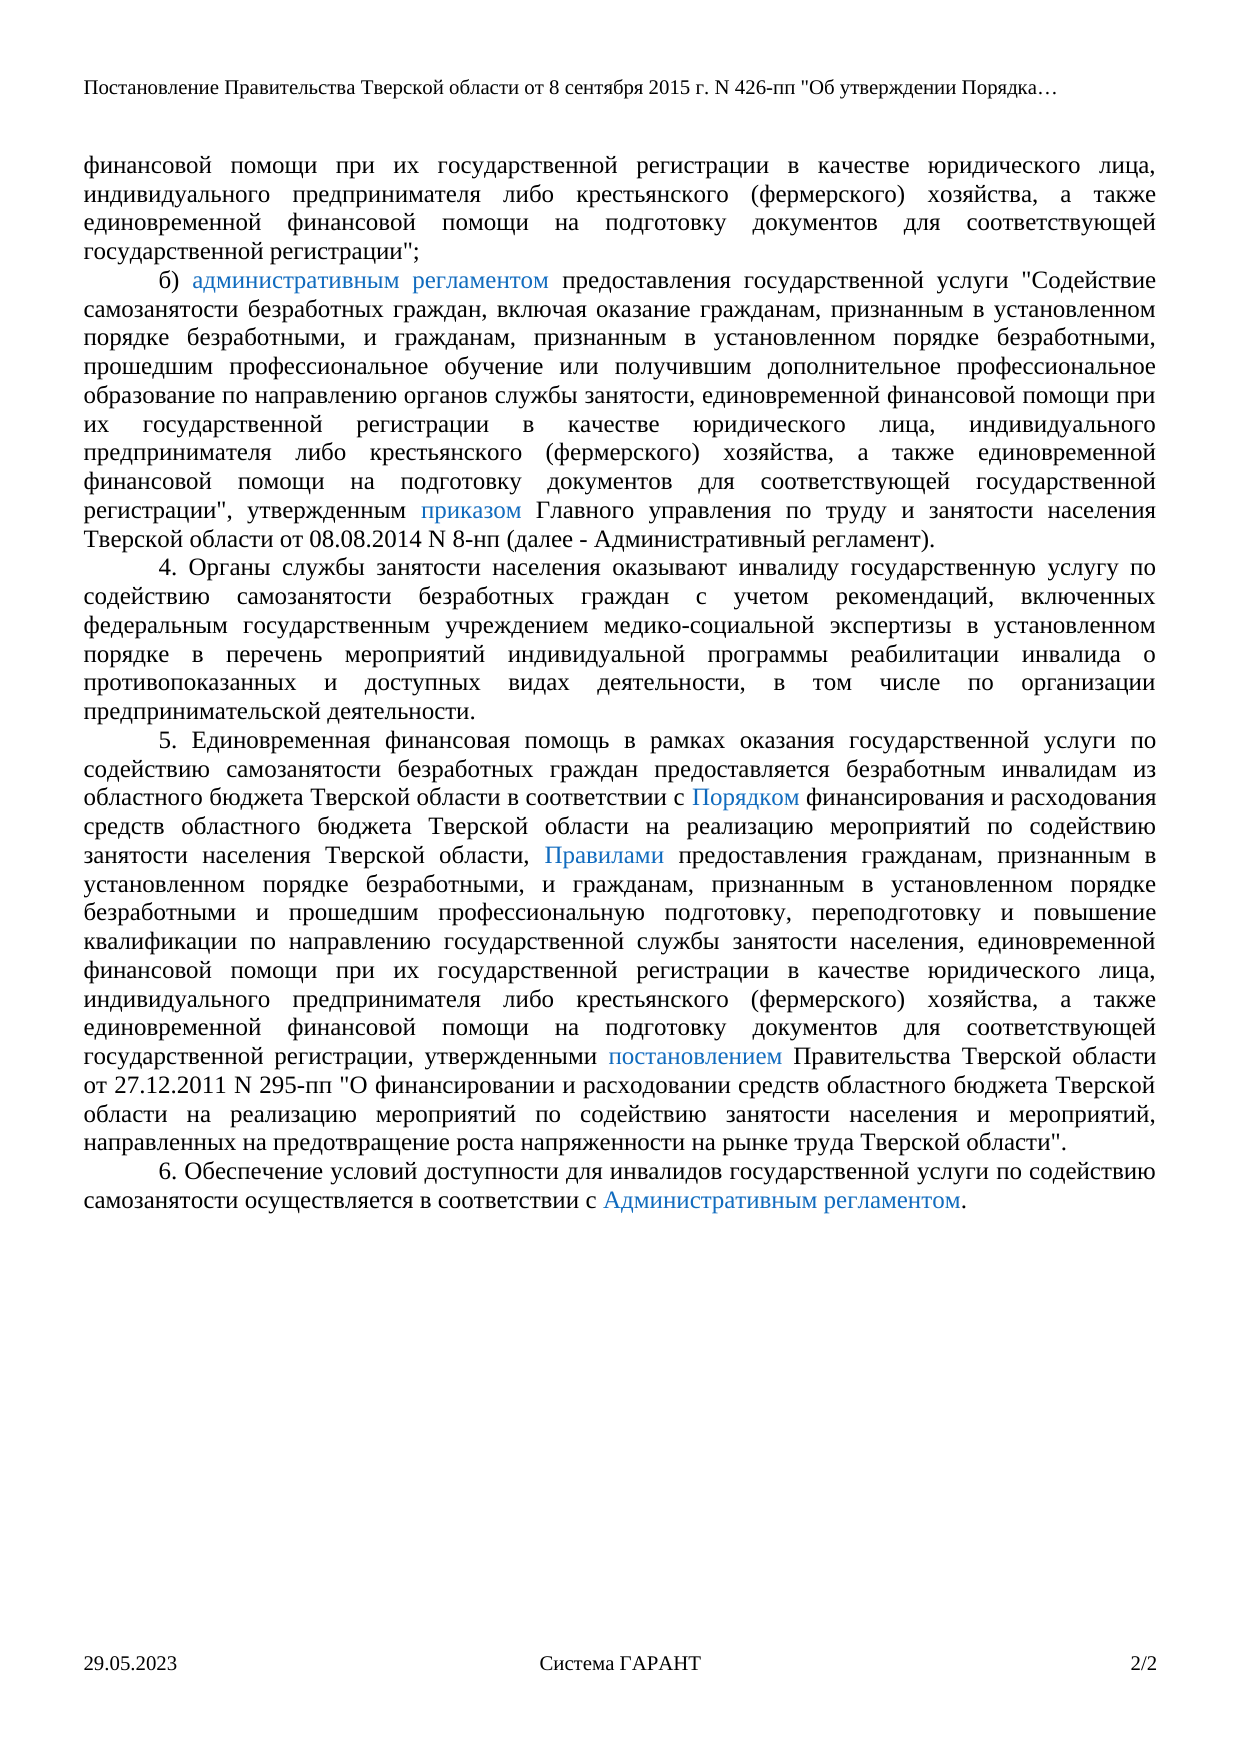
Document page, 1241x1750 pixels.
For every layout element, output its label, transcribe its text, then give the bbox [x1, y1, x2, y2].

text 4. Органы службы занятости населения оказывают инвалиду государственную услугу по содействию самозанятости безработных граждан с учетом рекомендаций, включенных федеральным государственным учреждением медико-социальной экспертизы в установленном порядке в перечень мероприятий индивидуальной программы реабилитации инвалида о противопоказанных и доступных видах деятельности, в том числе по организации предпринимательской деятельности. [83, 552, 1157, 725]
text б) административным регламентом предоставления государственной услуги "Содействие самозанятости безработных граждан, включая оказание гражданам, признанным в установленном порядке безработными, и гражданам, признанным в установленном порядке безработными, прошедшим профессиональное обучение или получившим дополнительное профессиональное образование по направлению органов службы занятости, единовременной финансовой помощи при их государственной регистрации в качестве юридического лица, индивидуального предпринимателя либо крестьянского (фермерского) хозяйства, а также единовременной финансовой помощи на подготовку документов для соответствующей государственной регистрации", утвержденным приказом Главного управления по труду и занятости населения Тверской области от 08.08.2014 N 8-нп (далее - Административный регламент). [83, 265, 1157, 552]
text 6. Обеспечение условий доступности для инвалидов государственной услуги по содействию самозанятости осуществляется в соответствии с Административным регламентом. [83, 1156, 1157, 1214]
text 5. Единовременная финансовая помощь в рамках оказания государственной услуги по содействию самозанятости безработных граждан предоставляется безработным инвалидам из областного бюджета Тверской области в соответствии с Порядком финансирования и расходования средств областного бюджета Тверской области на реализацию мероприятий по содействию занятости населения Тверской области, Правилами предоставления гражданам, признанным в установленном порядке безработными, и гражданам, признанным в установленном порядке безработными и прошедшим профессиональную подготовку, переподготовку и повышение квалификации по направлению государственной службы занятости населения, единовременной финансовой помощи при их государственной регистрации в качестве юридического лица, индивидуального предпринимателя либо крестьянского (фермерского) хозяйства, а также единовременной финансовой помощи на подготовку документов для соответствующей государственной регистрации, утвержденными постановлением Правительства Тверской области от 27.12.2011 N 295-пп "О финансировании и расходовании средств областного бюджета Тверской области на реализацию мероприятий по содействию занятости населения и мероприятий, направленных на предотвращение роста напряженности на рынке труда Тверской области". [83, 725, 1157, 1156]
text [83, 150, 1157, 265]
